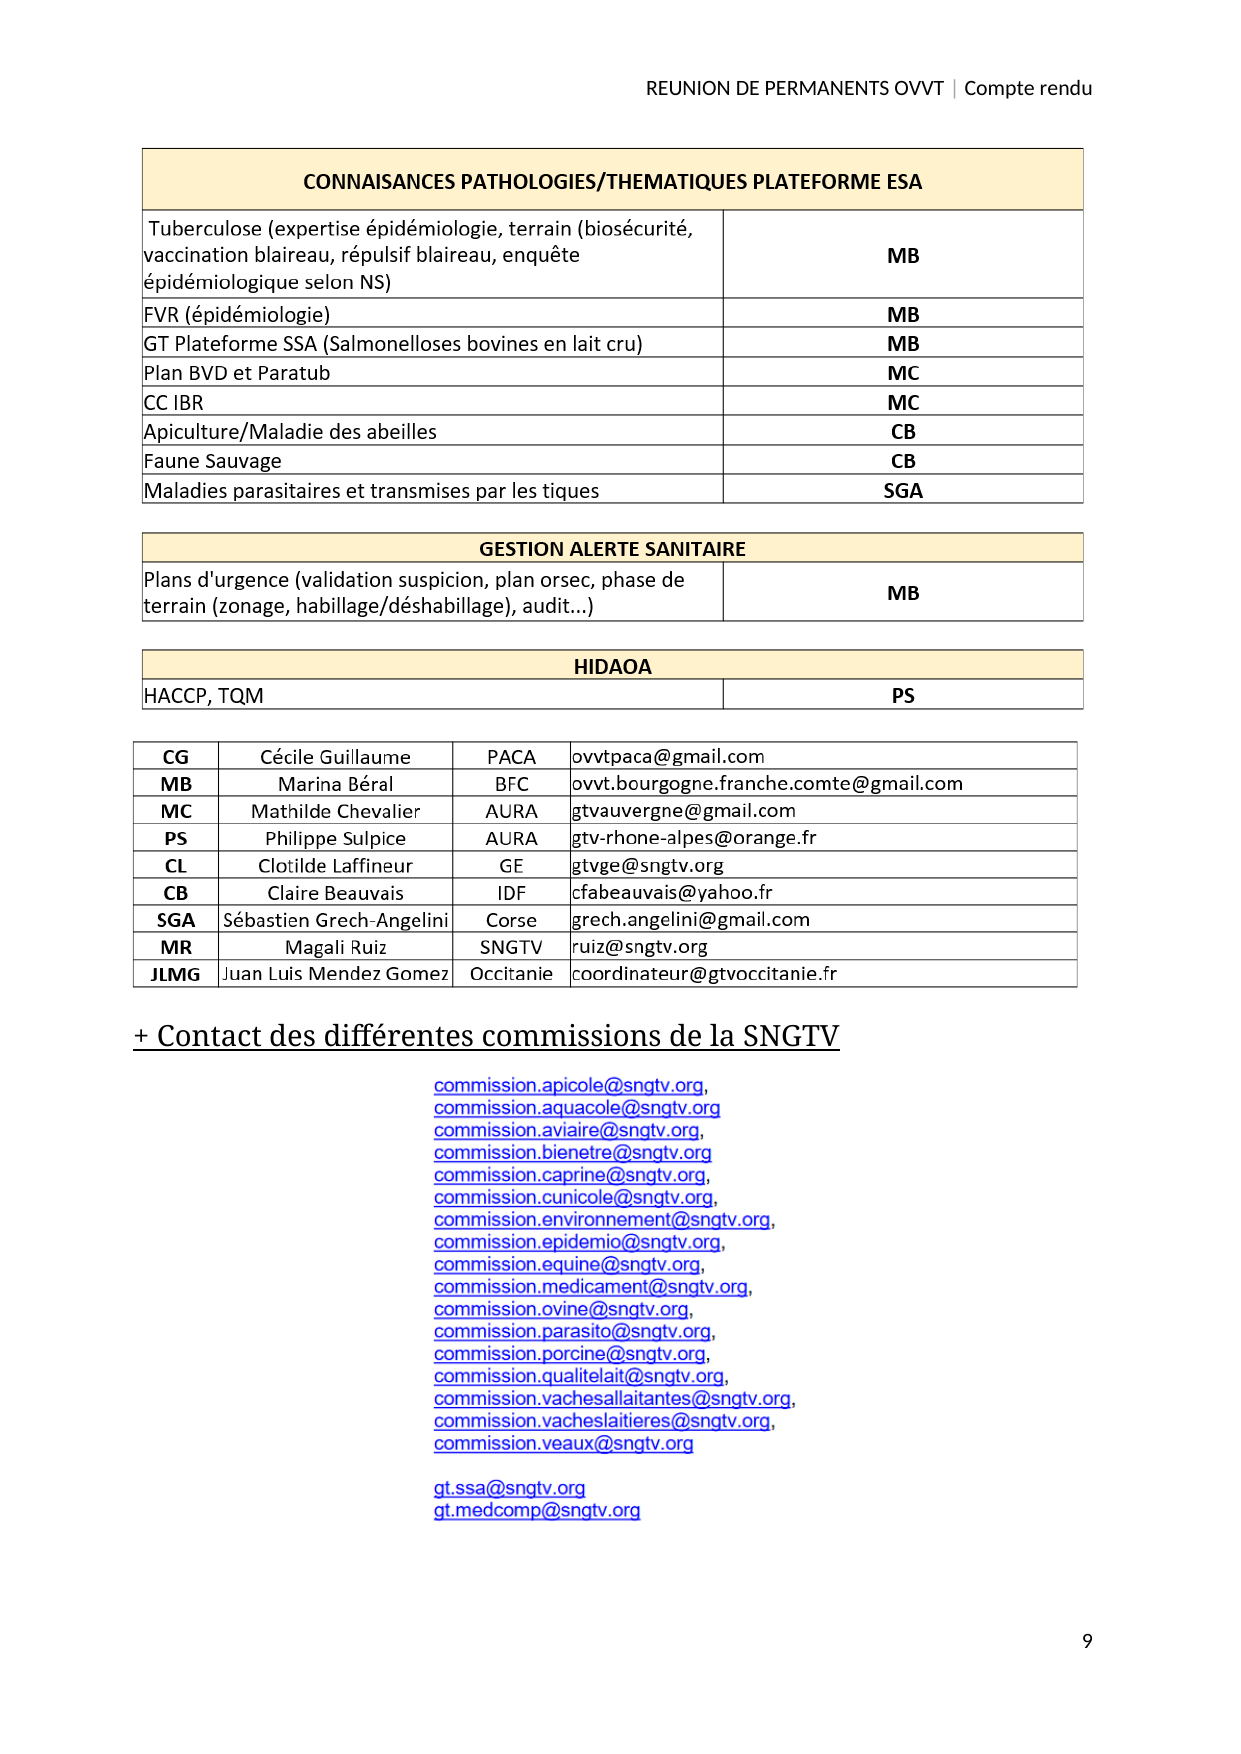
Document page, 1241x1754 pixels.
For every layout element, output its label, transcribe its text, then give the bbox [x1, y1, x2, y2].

picture [132, 736, 1078, 999]
text + Contact des différentes commissions de la SNGTV [133, 1016, 1093, 1055]
picture [141, 147, 1084, 721]
picture [425, 1072, 801, 1527]
